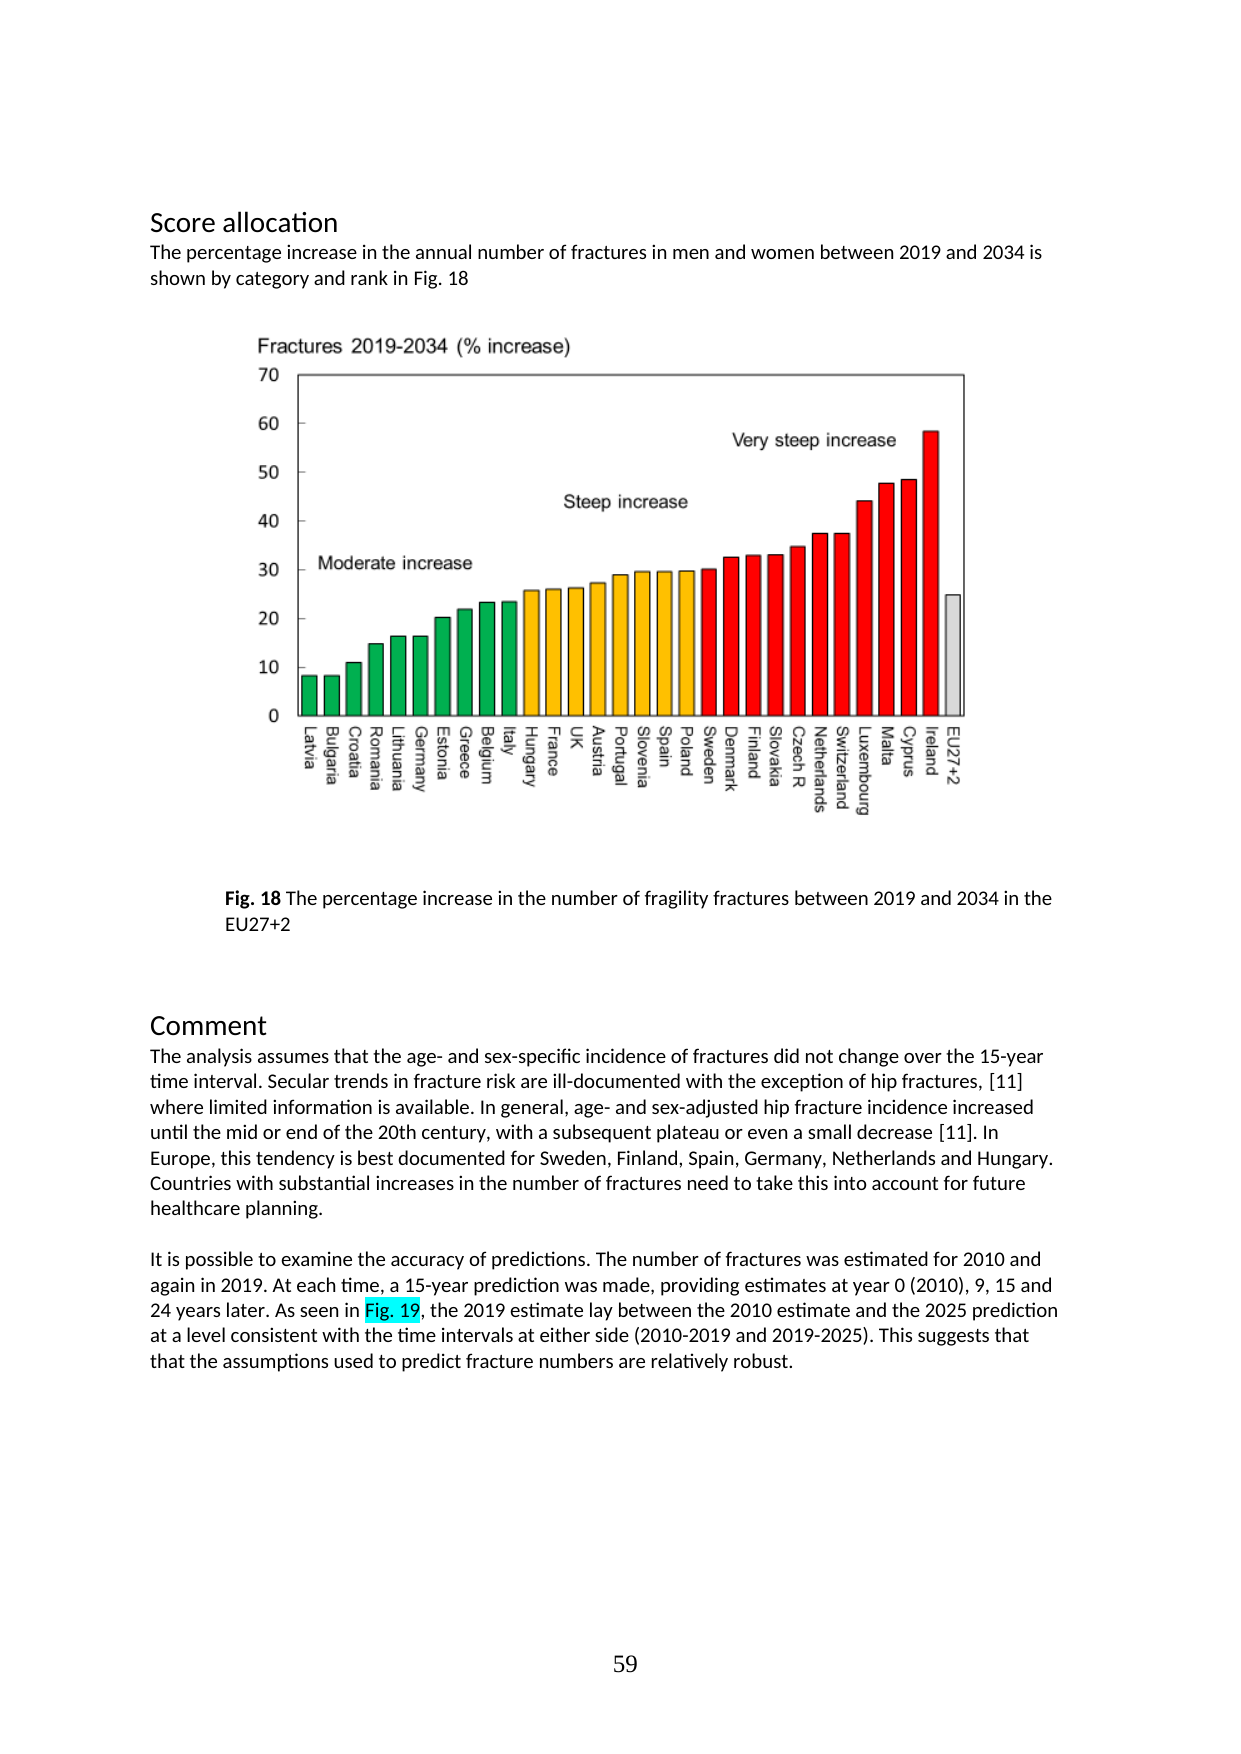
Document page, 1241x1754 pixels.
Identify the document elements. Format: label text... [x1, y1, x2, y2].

text Fig. 18 The percentage increase in the number of fragility fractures between 2019 and 2034 in the EU27+2 [225, 885, 1060, 936]
subtitle Comment [150, 1007, 1135, 1043]
picture [230, 315, 980, 835]
text The percentage increase in the annual number of fractures in men and women between 2019 and 2034 is shown by category and rank in Fig. 18 [150, 239, 1060, 290]
text It is possible to examine the accuracy of predictions. The number of fractures was estimated for 2010 and again in 2019. At each time, a 15-year prediction was made, providing estimates at year 0 (2010), 9, 15 and 24 years later. As seen in Fig. 19, the 2019 estimate lay between the 2010 estimate and the 2025 prediction at a level consistent with the time intervals at either side (2010-2019 and 2019-2025). This suggests that that the assumptions used to predict fracture numbers are relatively robust. [150, 1246, 1060, 1373]
subtitle Score allocation [150, 204, 1135, 239]
text The analysis assumes that the age- and sex-specific incidence of fractures did not change over the 15-year time interval. Secular trends in fracture risk are ill-documented with the exception of hip fractures, [11] where limited information is available. In general, age- and sex-adjusted hip fracture incidence increased until the mid or end of the 20th century, with a subsequent plateau or even a small decrease [11]. In Europe, this tendency is best documented for Sweden, Finland, Spain, Germany, Netherlands and Hungary. Countries with substantial increases in the number of fractures need to take this into account for future healthcare planning. [150, 1043, 1060, 1221]
